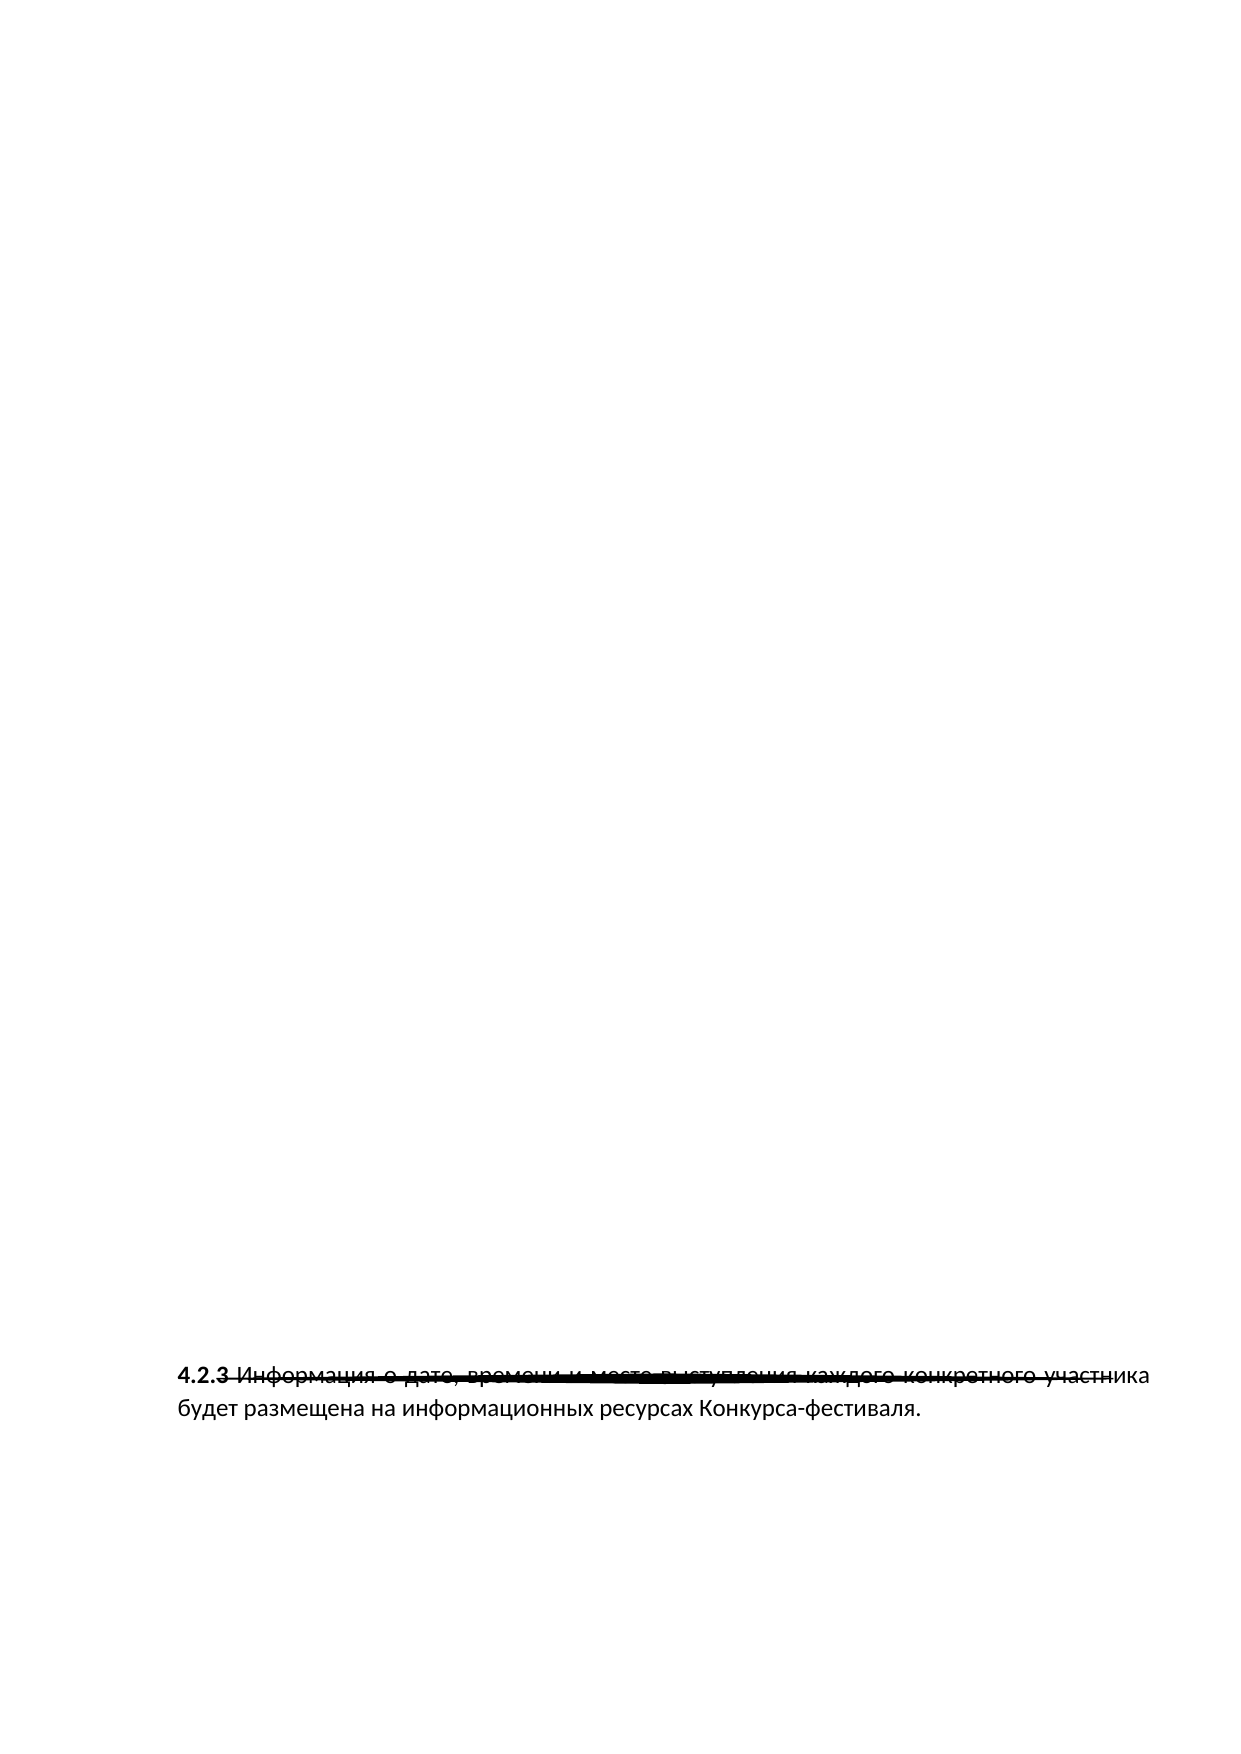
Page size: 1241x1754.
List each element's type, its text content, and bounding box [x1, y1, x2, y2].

text 4.2.3 Информация о дате, времени и месте выступления каждого конкретного участника будет размещена на информационных ресурсах Конкурса-фестиваля. [177, 1359, 1152, 1422]
